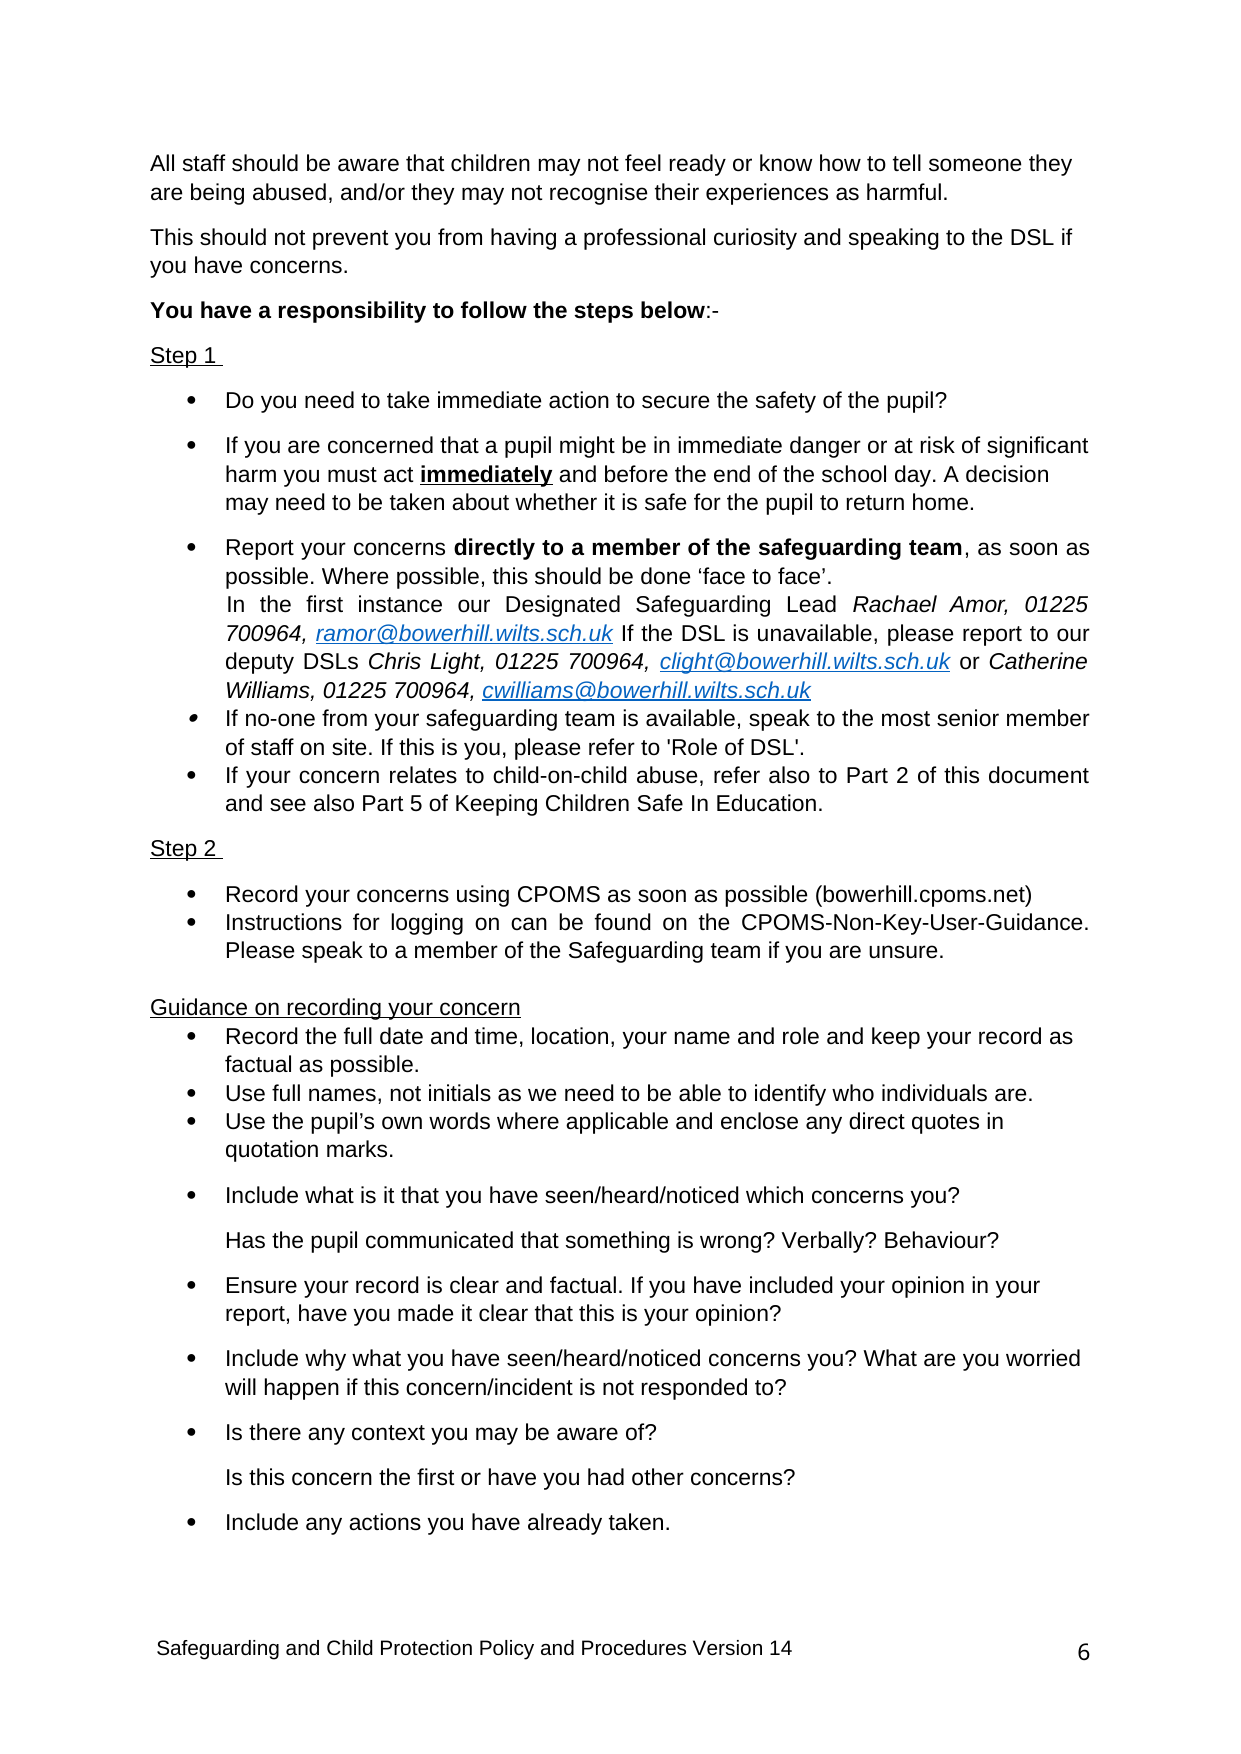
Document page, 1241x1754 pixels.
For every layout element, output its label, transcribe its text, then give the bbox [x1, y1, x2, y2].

list Record your concerns using CPOMS as soon as possible (bowerhill.cpoms.net) [187, 881, 1090, 907]
text In the first instance our Designated Safeguarding Lead Rachael Amor, 01225 700964, ramor@bowerhill.wilts.sch.uk If the DSL is unavailable, please report to our deputy DSLs Chris Light, 01225 700964, clight@bowerhill.wilts.sch.uk or Catherine Williams, 01225 700964, cwilliams@bowerhill.wilts.sch.uk [225, 591, 1090, 703]
list Include why what you have seen/heard/noticed concerns you? What are you worried will happen if this concern/incident is not responded to? [187, 1345, 1090, 1400]
list If your concern relates to child-on-child abuse, refer also to Part 2 of this document and see also Part 5 of Keeping Children Safe In Education. [187, 762, 1090, 817]
list Report your concerns directly to a member of the safeguarding team, as soon as possible. Where possible, this should be done ‘face to face’. [187, 534, 1090, 589]
list Is this concern the first or have you had other concerns? [225, 1464, 1090, 1490]
list If you are concerned that a pupil might be in immediate danger or at risk of significant harm you must act immediately and before the end of the school day. A decision may need to be taken about whether it is safe for the pupil to return home. [187, 432, 1090, 516]
list Include what is it that you have seen/heard/noticed which concerns you? [187, 1182, 1090, 1208]
text All staff should be aware that children may not feel ready or know how to tell someone they are being abused, and/or they may not recognise their experiences as harmful. [150, 150, 1090, 205]
text Step 2 [150, 835, 1090, 862]
list Include any actions you have already taken. [187, 1509, 1090, 1535]
list Do you need to take immediate action to secure the safety of the pupil? [187, 387, 1090, 414]
list Record the full date and time, location, your name and role and keep your record as factual as possible. [187, 1023, 1090, 1077]
list Ensure your record is clear and factual. If you have included your opinion in your report, have you made it clear that this is your opinion? [187, 1272, 1090, 1327]
text Step 1 [150, 342, 1090, 368]
list If no-one from your safeguarding team is available, speak to the most senior member of staff on site. If this is you, please refer to 'Role of DSL'. [187, 705, 1090, 760]
list Use the pupil’s own words where applicable and enclose any direct quotes in quotation marks. [187, 1108, 1090, 1163]
text This should not prevent you from having a professional curiosity and speaking to the DSL if you have concerns. [150, 223, 1090, 278]
list Use full names, not initials as we need to be able to identify who individuals are. [187, 1079, 1090, 1106]
list Instructions for logging on can be found on the CPOMS-Non-Key-User-Guidance. Please speak to a member of the Safeguarding team if you are unsure. [187, 909, 1090, 964]
text Has the pupil communicated that something is wrong? Verbally? Behaviour? [225, 1227, 1090, 1253]
text You have a responsibility to follow the steps below:- [150, 297, 1090, 323]
text Guidance on recording your concern [150, 994, 1090, 1021]
list Is there any context you may be aware of? [187, 1419, 1090, 1445]
